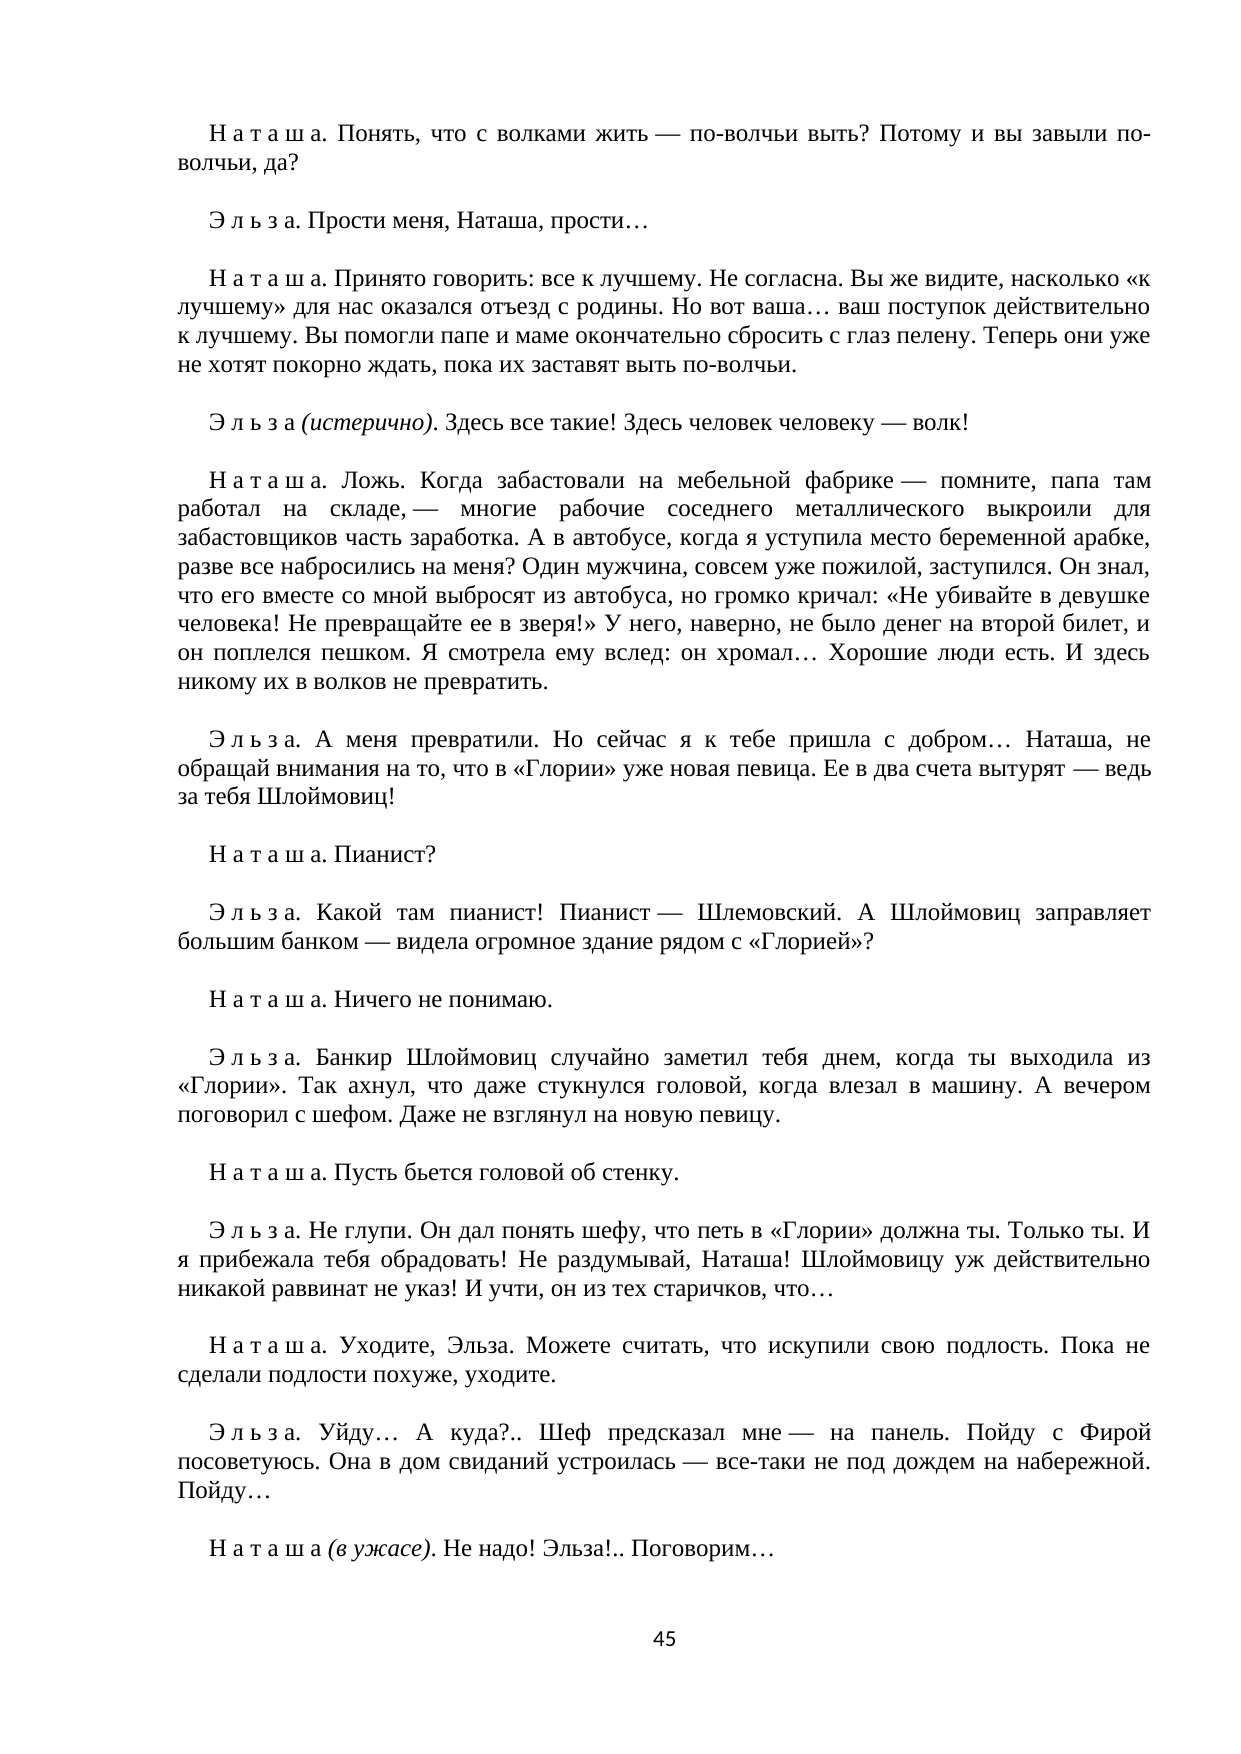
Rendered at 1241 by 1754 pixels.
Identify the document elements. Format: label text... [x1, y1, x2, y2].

text Н а т а ш а. Уходите, Эльза. Можете считать, что искупили свою подлость. Пока не сделали подлости похуже, уходите. [177, 1331, 1152, 1388]
text Э л ь з а. А меня превратили. Но сейчас я к тебе пришла с добром… Наташа, не обращай внимания на то, что в «Глории» уже новая певица. Ее в два счета вытурят — ведь за тебя Шлоймовиц! [177, 724, 1152, 810]
text Н а т а ш а. Пусть бьется головой об стенку. [177, 1157, 1152, 1186]
text Э л ь з а. Не глупи. Он дал понять шефу, что петь в «Глории» должна ты. Только ты. И я прибежала тебя обрадовать! Не раздумывай, Наташа! Шлоймовицу уж действительно никакой раввинат не указ! И учти, он из тех старичков, что… [177, 1215, 1152, 1301]
text Н а т а ш а (в ужасе). Не надо! Эльза!.. Поговорим… [177, 1533, 1152, 1561]
text Н а т а ш а. Принято говорить: все к лучшему. Не согласна. Вы же видите, насколько «к лучшему» для нас оказался отъезд с родины. Но вот ваша… ваш поступок действительно к лучшему. Вы помогли папе и маме окончательно сбросить с глаз пелену. Теперь они уже не хотят покорно ждать, пока их заставят выть по-волчьи. [177, 263, 1152, 378]
text Э л ь з а. Банкир Шлоймовиц случайно заметил тебя днем, когда ты выходила из «Глории». Так ахнул, что даже стукнулся головой, когда влезал в машину. А вечером поговорил с шефом. Даже не взглянул на новую певицу. [177, 1042, 1152, 1128]
text Э л ь з а (истерично). Здесь все такие! Здесь человек человеку — волк! [177, 407, 1152, 436]
text Э л ь з а. Уйду… А куда?.. Шеф предсказал мне — на панель. Пойду с Фирой посоветуюсь. Она в дом свиданий устроилась — все-таки не под дождем на набережной. Пойду… [177, 1417, 1152, 1503]
text Э л ь з а. Прости меня, Наташа, прости… [177, 205, 1152, 233]
text Н а т а ш а. Ничего не понимаю. [177, 984, 1152, 1013]
text Н а т а ш а. Пианист? [177, 839, 1152, 868]
text Э л ь з а. Какой там пианист! Пианист — Шлемовский. А Шлоймовиц заправляет большим банком — видела огромное здание рядом с «Глорией»? [177, 897, 1152, 955]
text Н а т а ш а. Понять, что с волками жить — по-волчьи выть? Потому и вы завыли по-волчьи, да? [177, 118, 1152, 176]
text Н а т а ш а. Ложь. Когда забастовали на мебельной фабрике — помните, папа там работал на складе, — многие рабочие соседнего металлического выкроили для забастовщиков часть заработка. А в автобусе, когда я уступила место беременной арабке, разве все набросились на меня? Один мужчина, совсем уже пожилой, заступился. Он знал, что его вместе со мной выбросят из автобуса, но громко кричал: «Не убивайте в девушке человека! Не превращайте ее в зверя!» У него, наверно, не было денег на второй билет, и он поплелся пешком. Я смотрела ему вслед: он хромал… Хорошие люди есть. И здесь никому их в волков не превратить. [177, 465, 1152, 695]
